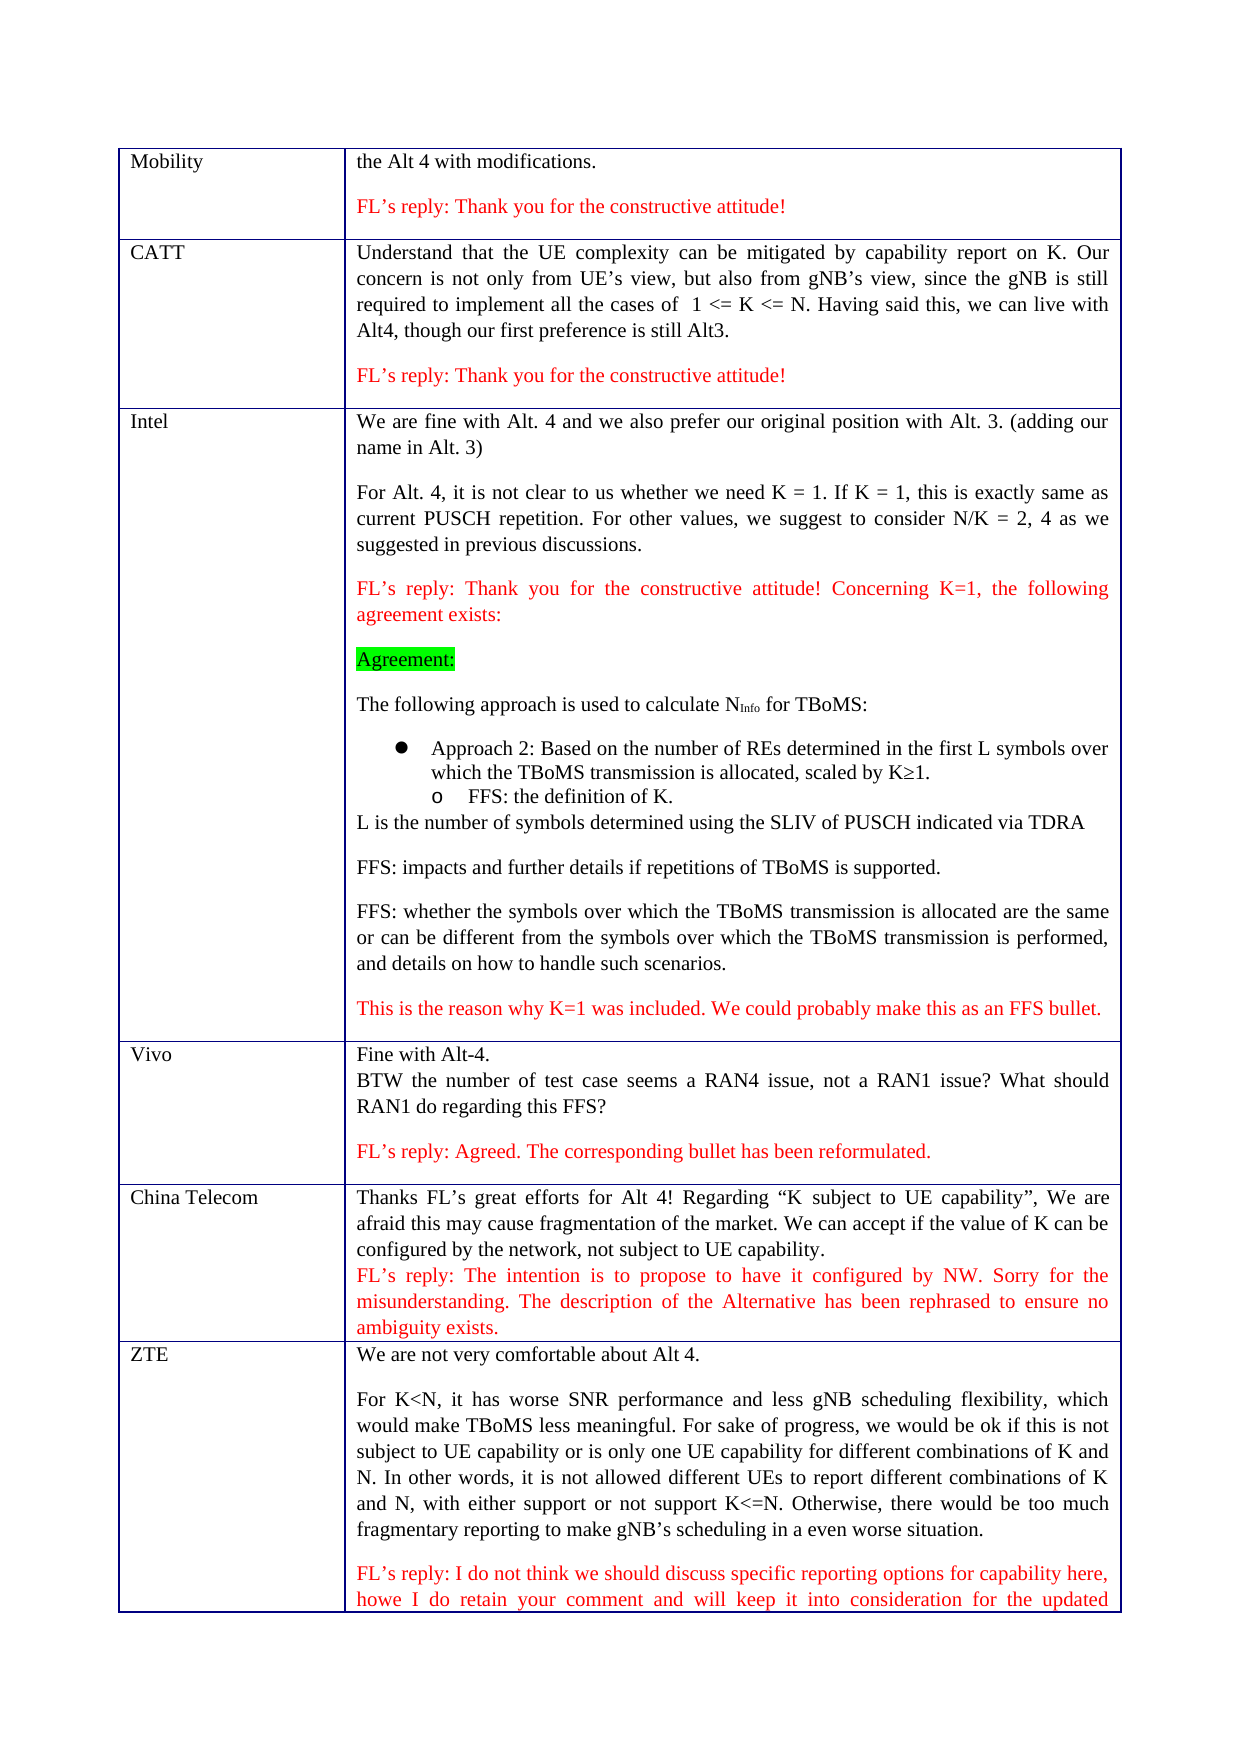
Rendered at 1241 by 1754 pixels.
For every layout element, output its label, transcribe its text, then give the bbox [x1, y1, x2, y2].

table_cell Vivo [120, 1042, 344, 1183]
table_cell China Telecom [120, 1185, 344, 1341]
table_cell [346, 1342, 1120, 1611]
table_cell Thanks FL’s great efforts for Alt 4! Regarding “K subject to UE capability”, We are afraid this may cause fragmentation of the market. We can accept if the value of K can be configured by the network, not subject to UE capability. FL’s reply: The intention is to propose to have it configured by NW. Sorry for the misunderstanding. The description of the Alternative has been rephrased to ensure no ambiguity exists. [346, 1185, 1120, 1341]
table_cell Understand that the UE complexity can be mitigated by capability report on K. Our concern is not only from UE’s view, but also from gNB’s view, since the gNB is still required to implement all the cases of 1 <= K <= N. Having said this, we can live with Alt4, though our first preference is still Alt3. FL’s reply: Thank you for the constructive attitude! [346, 240, 1120, 407]
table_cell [346, 149, 1120, 239]
table_cell We are fine with Alt. 4 and we also prefer our original position with Alt. 3. (adding our name in Alt. 3) For Alt. 4, it is not clear to us whether we need K = 1. If K = 1, this is exactly same as current PUSCH repetition. For other values, we suggest to consider N/K = 2, 4 as we suggested in previous discussions. FL’s reply: Thank you for the constructive attitude! Concerning K=1, the following agreement exists: Agreement: The following approach is used to calculate NInfo for TBoMS: Approach 2: Based on the number of REs determined in the first L symbols over which the TBoMS transmission is allocated, scaled by K≥1. FFS: the definition of K. L is the number of symbols determined using the SLIV of PUSCH indicated via TDRA FFS: impacts and further details if repetitions of TBoMS is supported. FFS: whether the symbols over which the TBoMS transmission is allocated are the same or can be different from the symbols over which the TBoMS transmission is performed, and details on how to handle such scenarios. This is the reason why K=1 was included. We could probably make this as an FFS bullet. [346, 409, 1120, 1041]
table_cell ZTE [120, 1342, 344, 1611]
table_cell Fine with Alt-4. BTW the number of test case seems a RAN4 issue, not a RAN1 issue? What should RAN1 do regarding this FFS? FL’s reply: Agreed. The corresponding bullet has been reformulated. [346, 1042, 1120, 1183]
table_cell CATT [120, 240, 344, 407]
table_cell Intel [120, 409, 344, 1041]
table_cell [120, 149, 344, 239]
